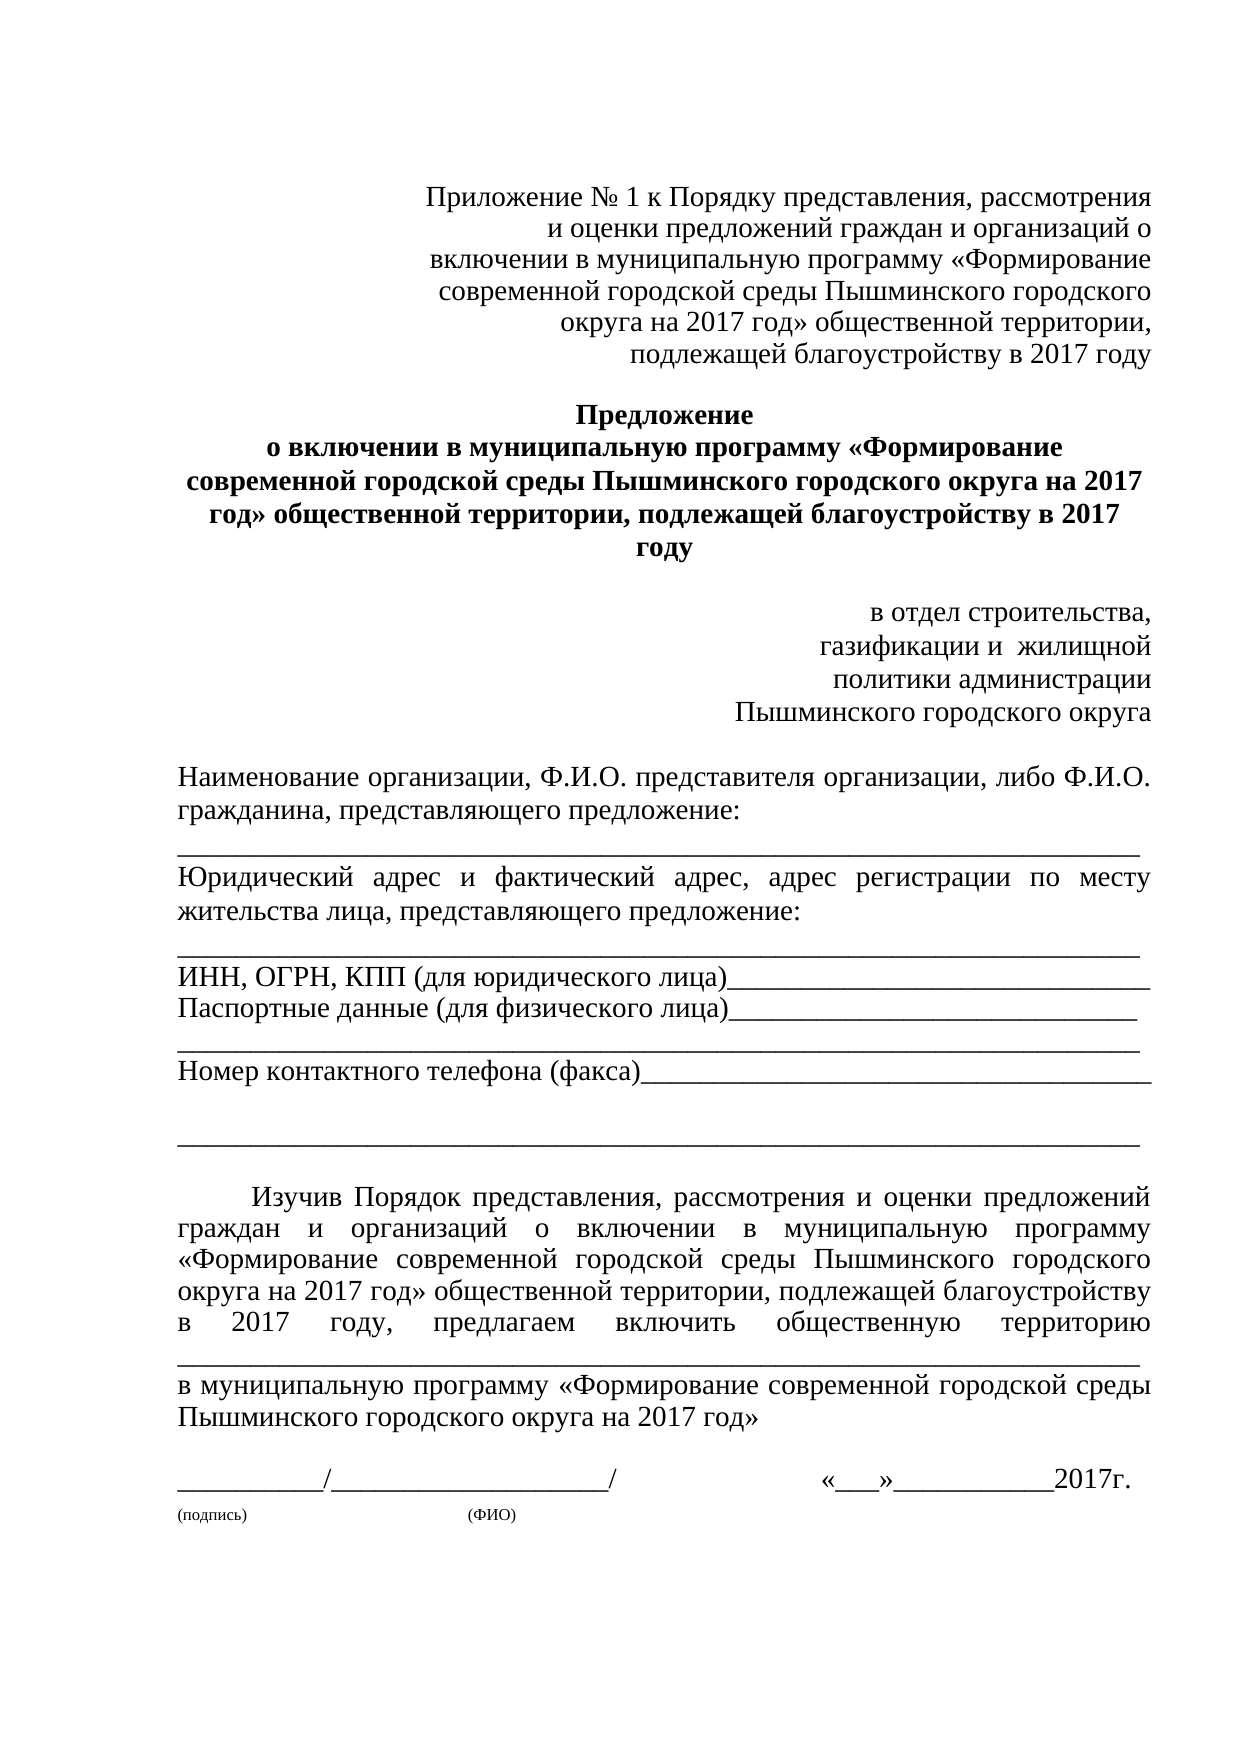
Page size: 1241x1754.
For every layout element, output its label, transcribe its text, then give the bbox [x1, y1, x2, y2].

text Наименование организации, Ф.И.О. представителя организации, либо Ф.И.О. гражданина, представляющего предложение: [177, 760, 1152, 826]
text Предложение [177, 401, 1152, 430]
text __________/___________________/ «___»___________2017г. [177, 1464, 1152, 1495]
text Приложение № 1 к Порядку представления, рассмотрения и оценки предложений граждан и организаций о включении в муниципальную программу «Формирование современной городской среды Пышминского городского округа на 2017 год» общественной территории, подлежащей благоустройству в 2017 году [413, 181, 1152, 369]
text __________________________________________________________________ [177, 826, 1152, 860]
text о включении в муниципальную программу «Формирование современной городской среды Пышминского городского округа на 2017 год» общественной территории, подлежащей благоустройству в 2017 году [177, 430, 1152, 563]
text в отдел строительства, газификации и жилищной политики администрации Пышминского городского округа [709, 595, 1152, 728]
text ИНН, ОГРН, КПП (для юридического лица)_____________________________ [177, 961, 1152, 992]
text __________________________________________________________________ [177, 1024, 1152, 1055]
text Юридический адрес и фактический адрес, адрес регистрации по месту жительства лица, представляющего предложение: [177, 860, 1152, 927]
text Изучив Порядок представления, рассмотрения и оценки предложений граждан и организаций о включении в муниципальную программу «Формирование современной городской среды Пышминского городского округа на 2017 год» общественной территории, подлежащей благоустройству в 2017 году, предлагаем включить общественную территорию __________________________________________________________________в муниципальную программу «Формирование современной городской среды Пышминского городского округа на 2017 год» [177, 1181, 1152, 1432]
text __________________________________________________________________ [177, 1118, 1152, 1149]
text Паспортные данные (для физического лица)____________________________ [177, 992, 1152, 1024]
text (подпись) (ФИО) [177, 1495, 1152, 1527]
text Номер контактного телефона (факса)___________________________________ [177, 1055, 1152, 1087]
text __________________________________________________________________ [177, 927, 1152, 961]
